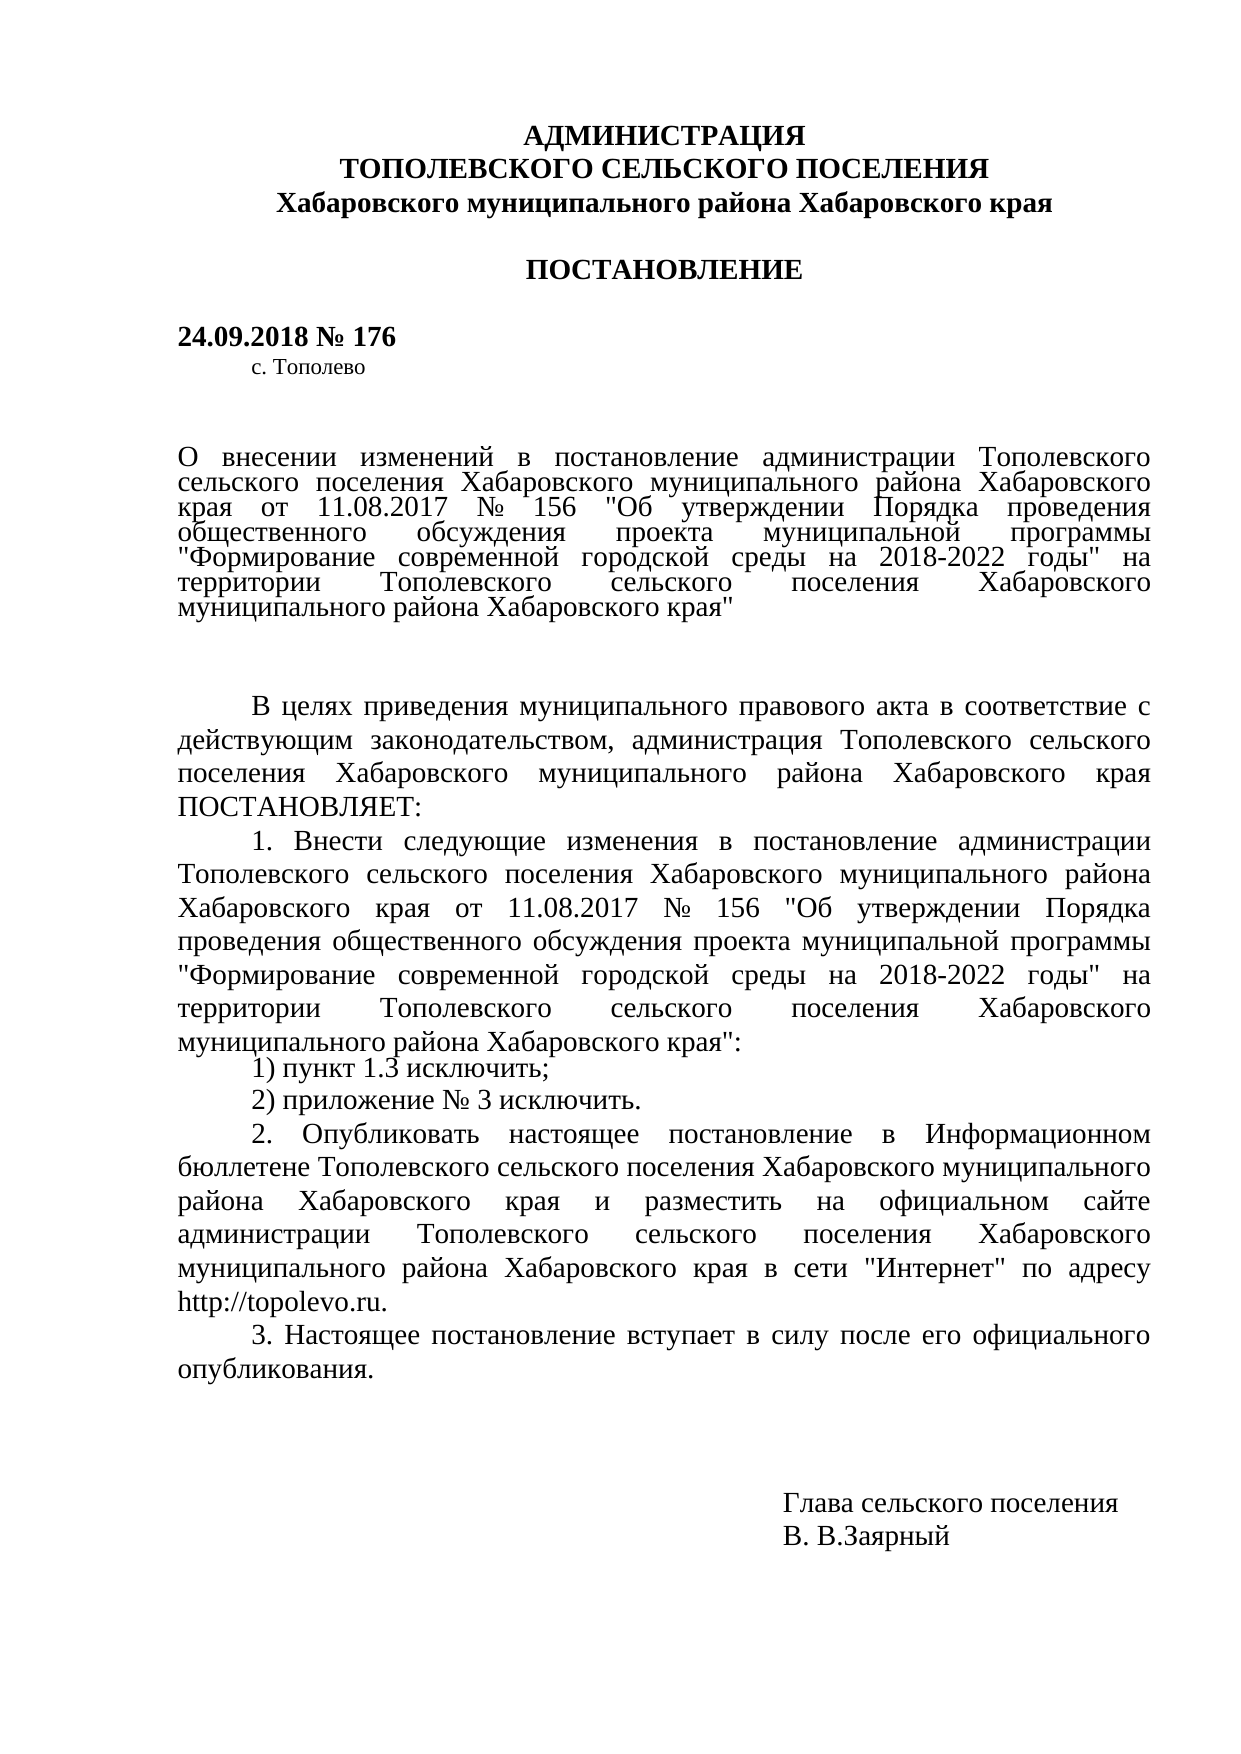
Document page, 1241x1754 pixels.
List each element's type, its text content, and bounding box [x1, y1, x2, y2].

title ТОПОЛЕВСКОГО СЕЛЬСКОГО ПОСЕЛЕНИЯ [177, 152, 1152, 185]
text 1. Внести следующие изменения в постановление администрации Тополевского сельского поселения Хабаровского муниципального района Хабаровского края от 11.08.2017 № 156 "Об утверждении Порядка проведения общественного обсуждения проекта муниципальной программы "Формирование современной городской среды на 2018-2022 годы" на территории Тополевского сельского поселения Хабаровского муниципального района Хабаровского края": [177, 823, 1152, 1057]
text 1) пункт 1.3 исключить; [177, 1057, 1152, 1082]
text В целях приведения муниципального правового акта в соответствие с действующим законодательством, администрация Тополевского сельского поселения Хабаровского муниципального района Хабаровского края ПОСТАНОВЛЯЕТ: [177, 688, 1152, 823]
text 3. Настоящее постановление вступает в силу после его официального опубликования. [177, 1317, 1152, 1384]
text 2) приложение № 3 исключить. [177, 1082, 1152, 1116]
text О внесении изменений в постановление администрации Тополевского сельского поселения Хабаровского муниципального района Хабаровского края от 11.08.2017 № 156 "Об утверждении Порядка проведения общественного обсуждения проекта муниципальной программы "Формирование современной городской среды на 2018-2022 годы" на территории Тополевского сельского поселения Хабаровского муниципального района Хабаровского края" [177, 446, 1152, 621]
text В. В.Заярный [783, 1518, 1152, 1552]
text 2. Опубликовать настоящее постановление в Информационном бюллетене Тополевского сельского поселения Хабаровского муниципального района Хабаровского края и разместить на официальном сайте администрации Тополевского сельского поселения Хабаровского муниципального района Хабаровского края в сети "Интернет" по адресу http://topolevo.ru. [177, 1116, 1152, 1317]
title с. Тополево [177, 353, 1152, 379]
title АДМИНИСТРАЦИЯ [177, 118, 1152, 152]
title Хабаровского муниципального района Хабаровского края [177, 185, 1152, 219]
title 24.09.2018 № 176 [177, 319, 1152, 353]
text Глава сельского поселения [783, 1485, 1152, 1518]
title ПОСТАНОВЛЕНИЕ [177, 252, 1152, 286]
